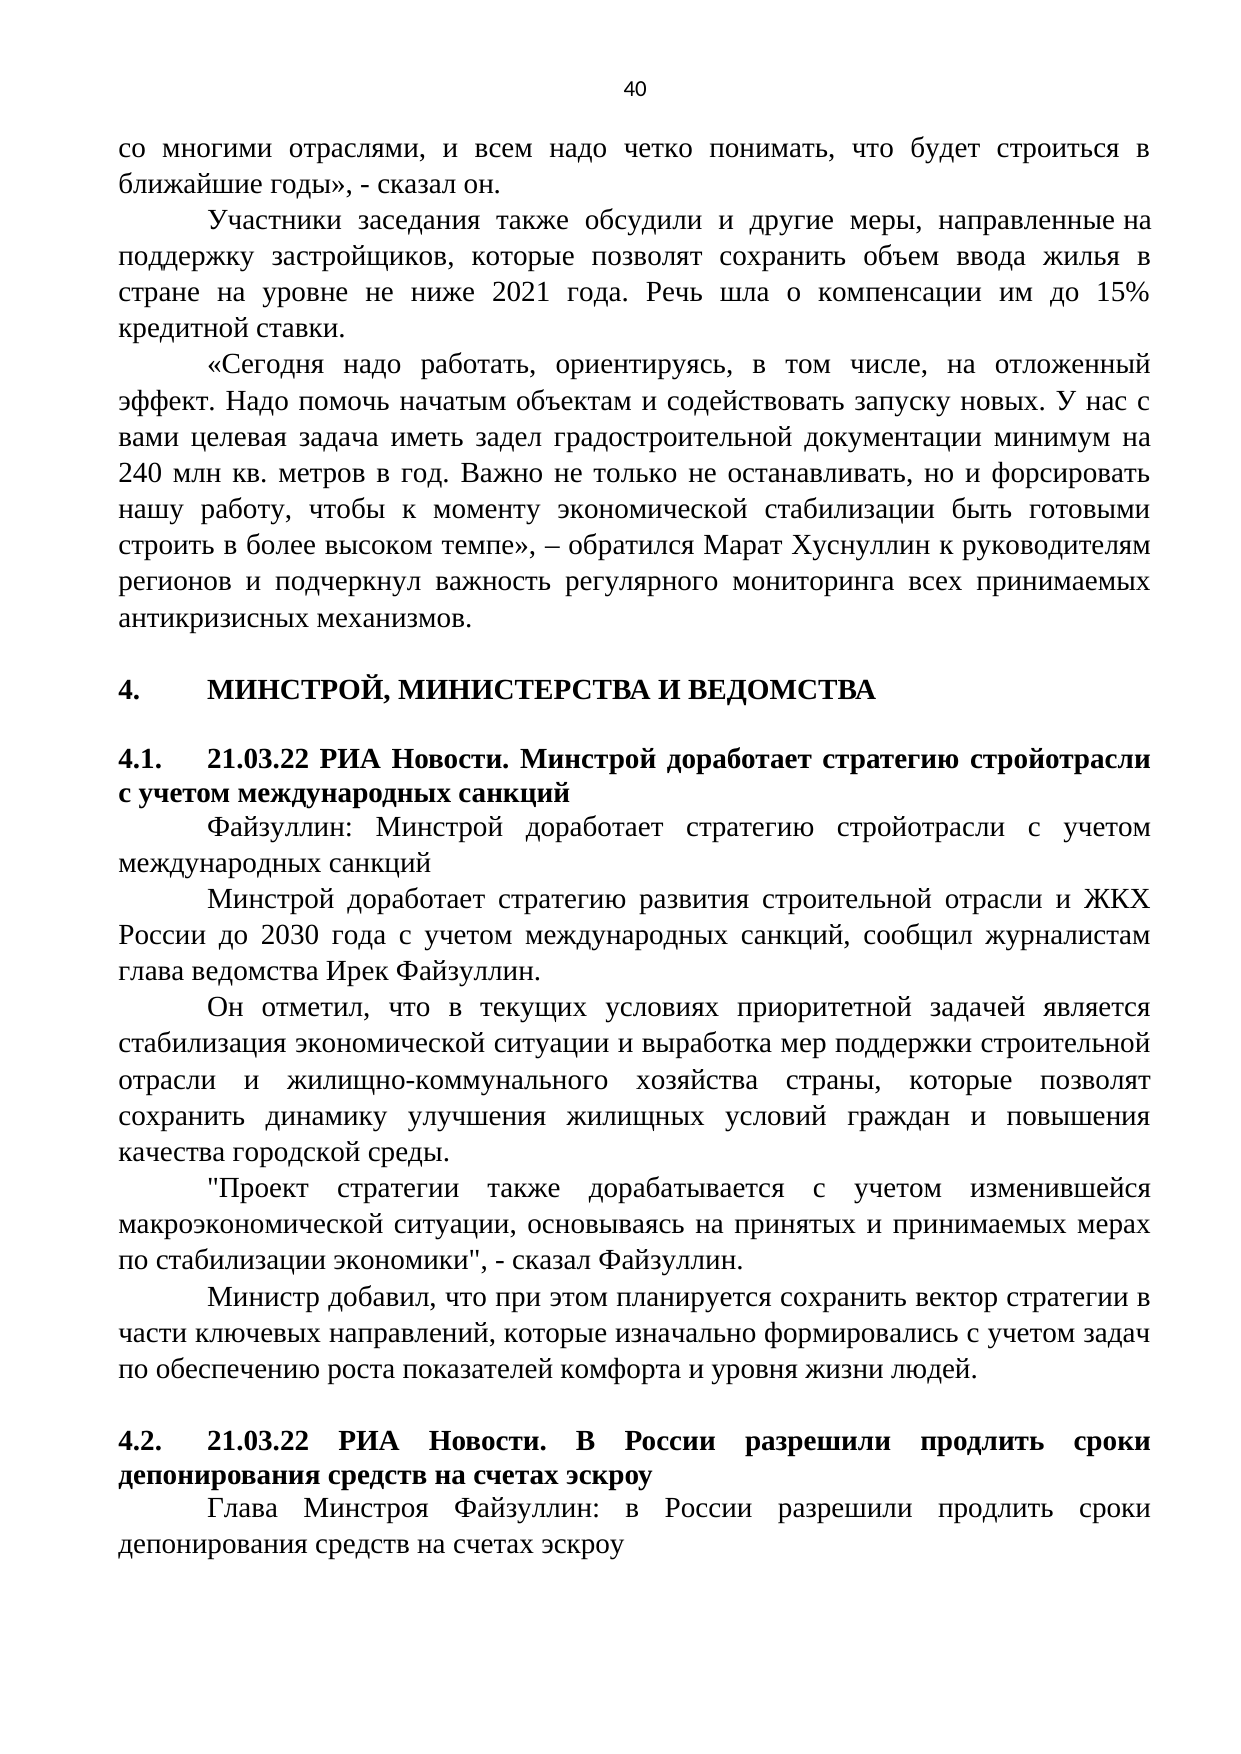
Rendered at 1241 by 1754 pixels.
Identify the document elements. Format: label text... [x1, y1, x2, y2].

text "Проект стратегии также дорабатывается с учетом изменившейся макроэкономической ситуации, основываясь на принятых и принимаемых мерах по стабилизации экономики", - сказал Файзуллин. [118, 1170, 1152, 1276]
text Он отметил, что в текущих условиях приоритетной задачей является стабилизация экономической ситуации и выработка мер поддержки строительной отрасли и жилищно-коммунального хозяйства страны, которые позволят сохранить динамику улучшения жилищных условий граждан и повышения качества городской среды. [118, 989, 1152, 1168]
text Минстрой доработает стратегию развития строительной отрасли и ЖКХ России до 2030 года с учетом международных санкций, сообщил журналистам глава ведомства Ирек Файзуллин. [118, 881, 1152, 987]
subtitle 21.03.22 РИА Новости. В России разрешили продлить сроки депонирования средств на счетах эскроу [118, 1423, 1152, 1490]
text Министр добавил, что при этом планируется сохранить вектор стратегии в части ключевых направлений, которые изначально формировались с учетом задач по обеспечению роста показателей комфорта и уровня жизни людей. [118, 1279, 1152, 1384]
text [118, 130, 1152, 199]
text Участники заседания также обсудили и другие меры, направленные на поддержку застройщиков, которые позволят сохранить объем ввода жилья в стране на уровне не ниже 2021 года. Речь шла о компенсации им до 15% кредитной ставки. [118, 202, 1152, 344]
subtitle МИНСТРОЙ, МИНИСТЕРСТВА И ВЕДОМСТВА [118, 672, 1152, 706]
subtitle 21.03.22 РИА Новости. Минстрой доработает стратегию стройотрасли с учетом международных санкций [118, 742, 1152, 809]
text Глава Минстроя Файзуллин: в России разрешили продлить сроки депонирования средств на счетах эскроу [118, 1490, 1152, 1560]
text Файзуллин: Минстрой доработает стратегию стройотрасли с учетом международных санкций [118, 809, 1152, 878]
text «Сегодня надо работать, ориентируясь, в том числе, на отложенный эффект. Надо помочь начатым объектам и содействовать запуску новых. У нас с вами целевая задача иметь задел градостроительной документации минимум на 240 млн кв. метров в год. Важно не только не останавливать, но и форсировать нашу работу, чтобы к моменту экономической стабилизации быть готовыми строить в более высоком темпе», – обратился Марат Хуснуллин к руководителям регионов и подчеркнул важность регулярного мониторинга всех принимаемых антикризисных механизмов. [118, 347, 1152, 633]
